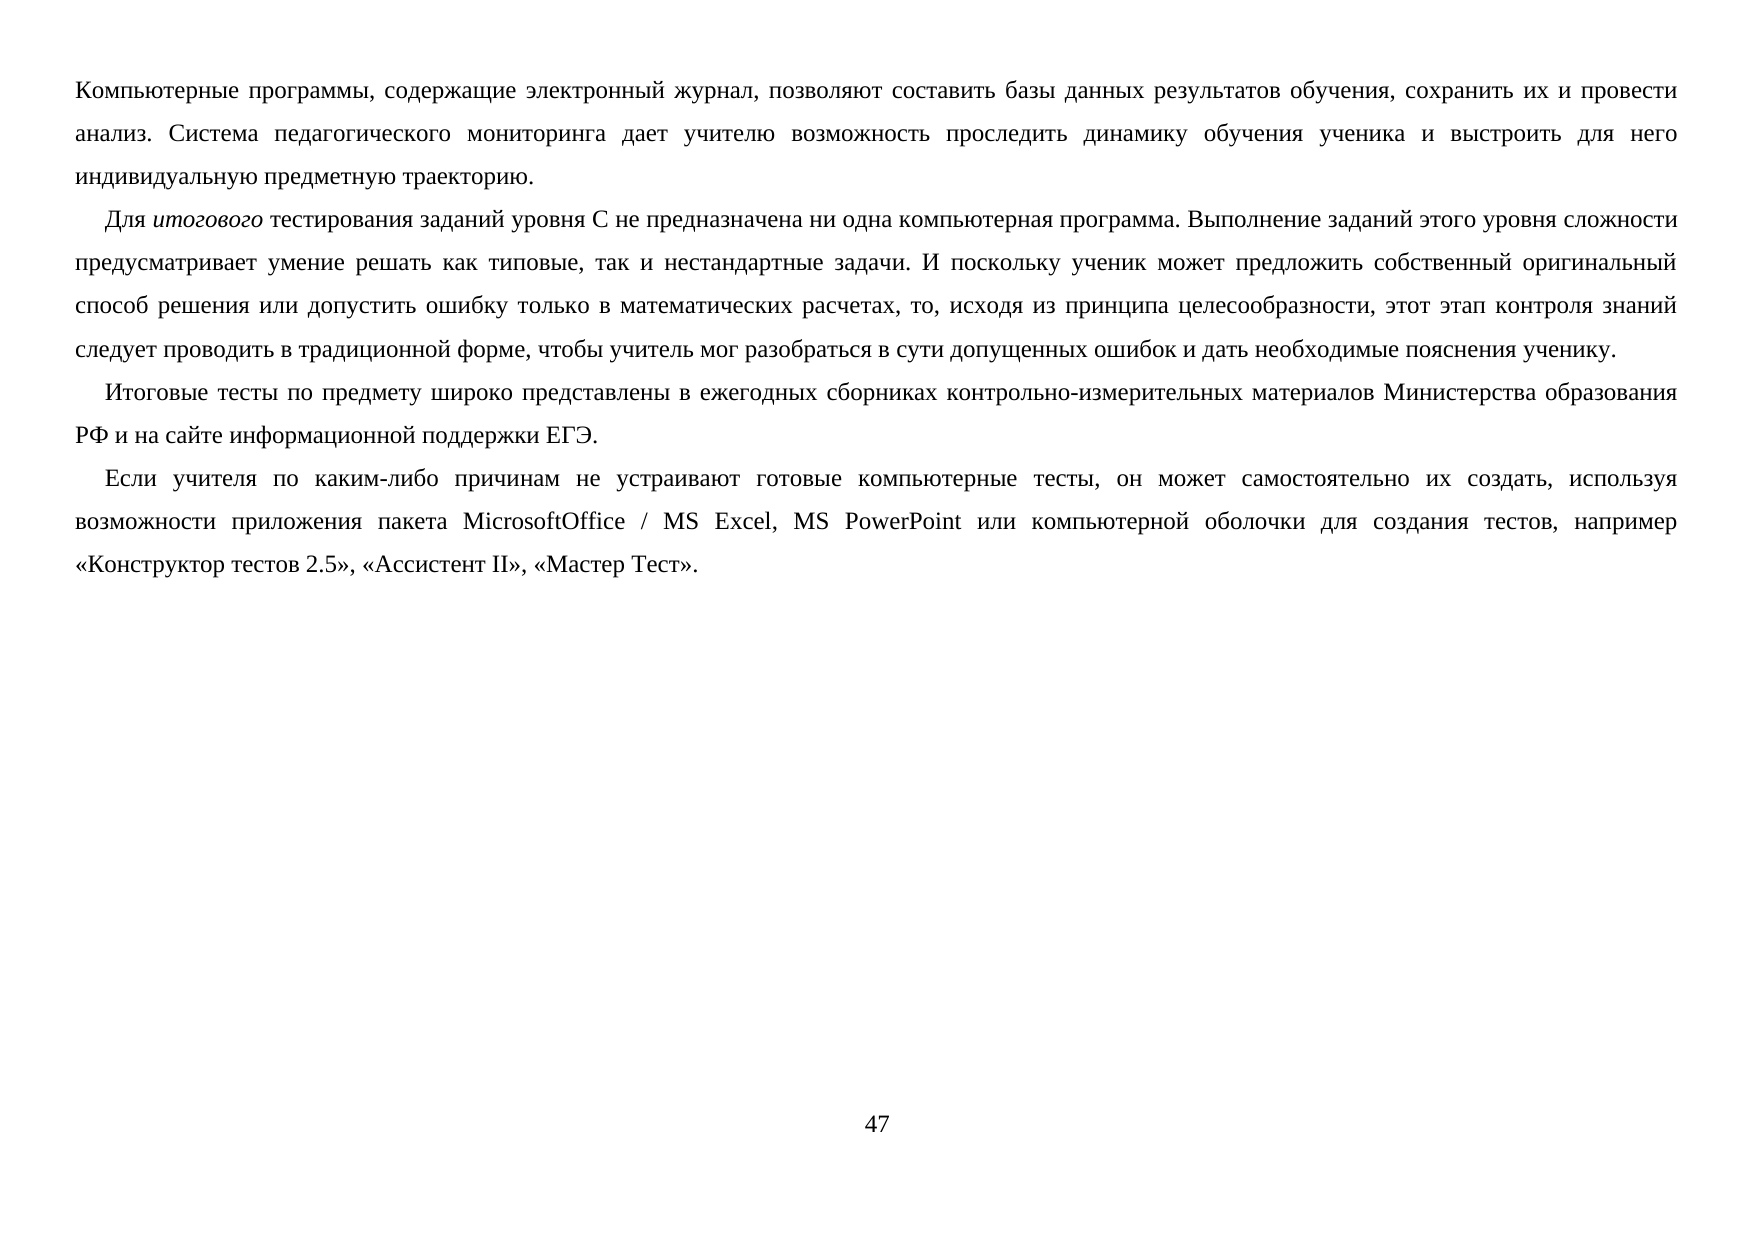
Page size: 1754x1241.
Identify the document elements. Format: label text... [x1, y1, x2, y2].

text Компьютерные программы, содержащие электронный журнал, позволяют составить базы данных результатов обучения, сохранить их и провести анализ. Система педагогического мониторинга дает учителю возможность проследить динамику обучения ученика и выстроить для него индивидуальную предметную траекторию. [75, 75, 1679, 190]
text Итоговые тесты по предмету широко представлены в ежегодных сборниках контрольно-измерительных материалов Министерства образования РФ и на сайте информационной поддержки ЕГЭ. [75, 377, 1679, 449]
text Для итогового тестирования заданий уровня С не предназначена ни одна компьютерная программа. Выполнение заданий этого уровня сложности предусматривает умение решать как типовые, так и нестандартные задачи. И поскольку ученик может предложить собственный оригинальный способ решения или допустить ошибку только в математических расчетах, то, исходя из принципа целесообразности, этот этап контроля знаний следует проводить в традиционной форме, чтобы учитель мог разобраться в сути допущенных ошибок и дать необходимые пояснения ученику. [75, 204, 1679, 362]
text Если учителя по каким-либо причинам не устраивают готовые компьютерные тесты, он может самостоятельно их создать, используя возможности приложения пакета МicrosoftOffice / MS Exсеl, МS РоwеrРоint или компьютерной оболочки для создания тестов, например «Конструктор тестов 2.5», «Ассистент II», «Мастер Тест». [75, 463, 1679, 578]
